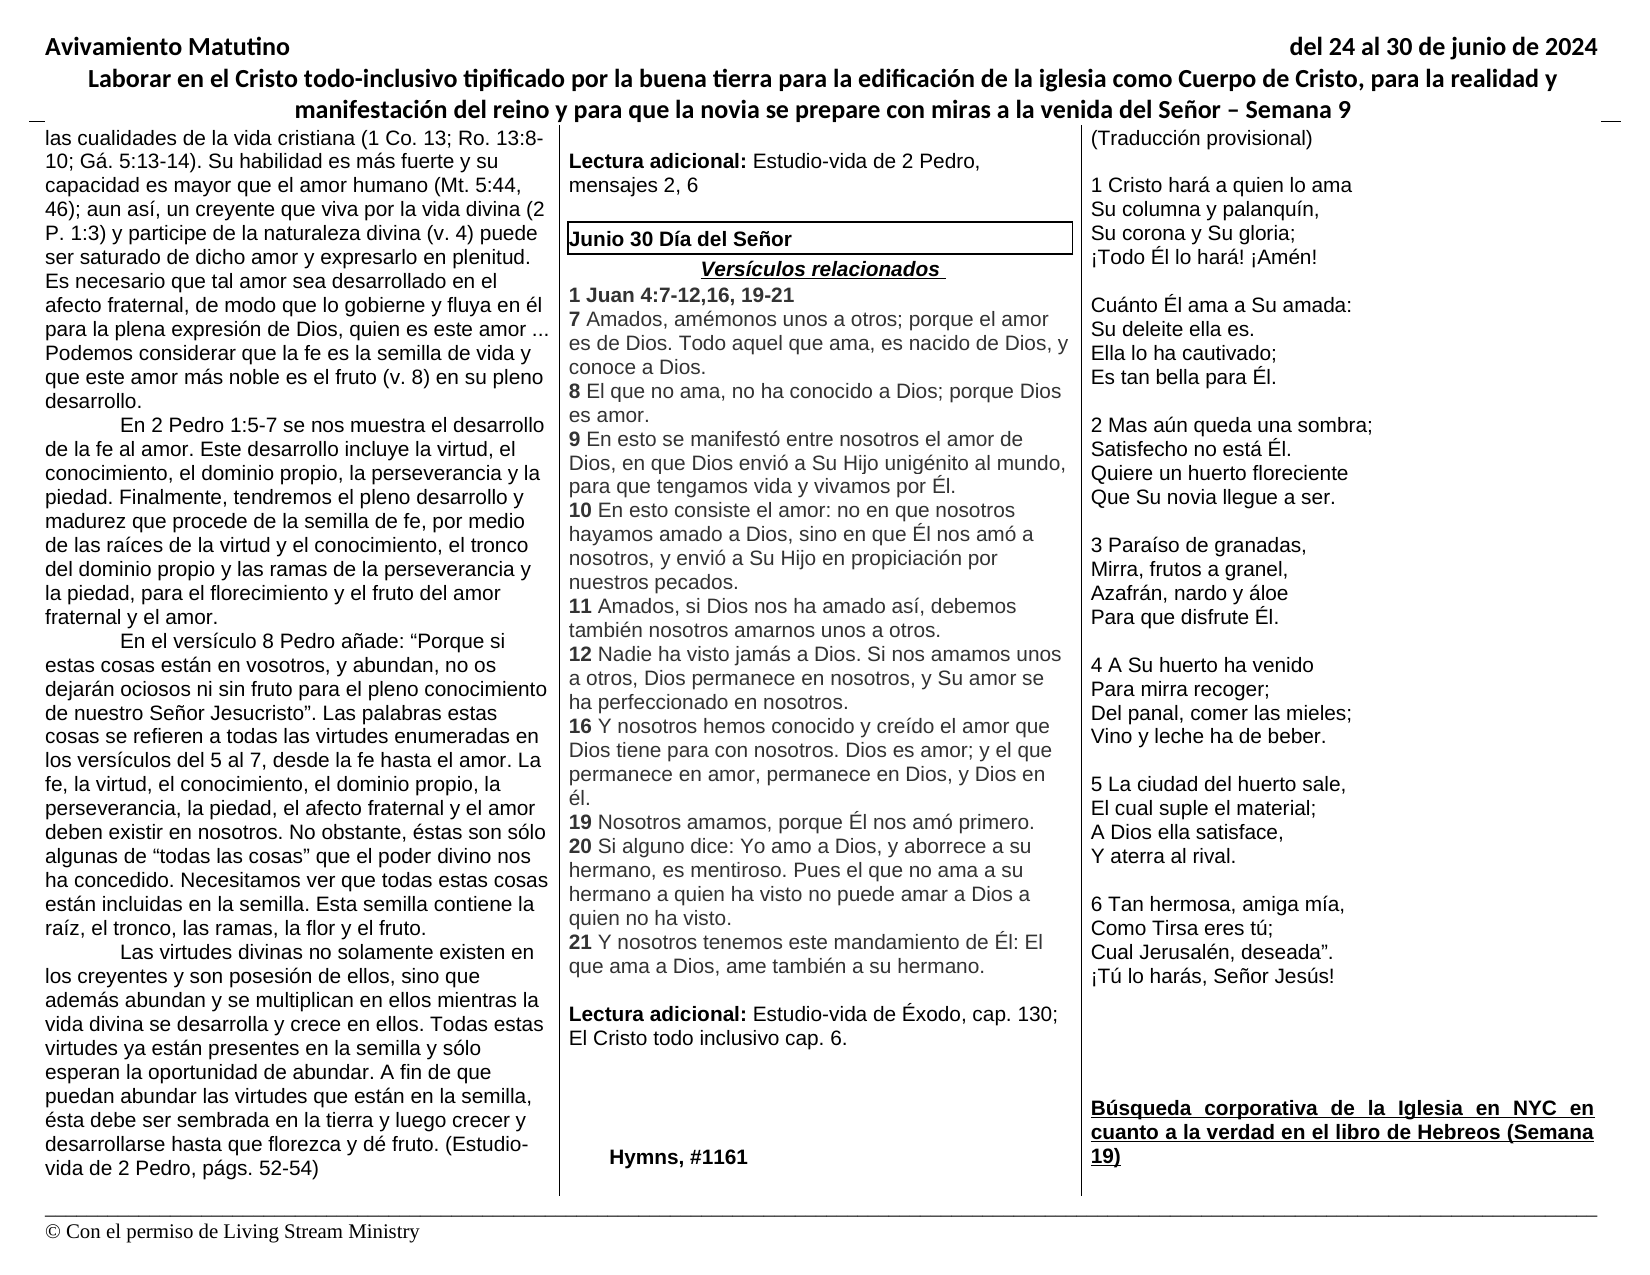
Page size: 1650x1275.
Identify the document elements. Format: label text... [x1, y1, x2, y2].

text 1 Cristo hará a quien lo ama [1091, 173, 1605, 197]
text Las virtudes divinas no solamente existen en los creyentes y son posesión de ellos, sino que además abundan y se multiplican en ellos mientras la vida divina se desarrolla y crece en ellos. Todas estas virtudes ya están presentes en la semilla y sólo esperan la oportunidad de abundar. A fin de que puedan abundar las virtudes que están en la semilla, ésta debe ser sembrada en la tierra y luego crecer y desarrollarse hasta que florezca y dé fruto. (Estudio-vida de 2 Pedro, págs. 52-54) [45, 940, 550, 1179]
text Cuánto Él ama a Su amada: [1091, 293, 1605, 317]
text Ella lo ha cautivado; [1091, 341, 1605, 365]
text Quiere un huerto floreciente [1091, 461, 1605, 485]
text Su deleite ella es. [1091, 317, 1605, 341]
text 3 Paraíso de granadas, [1091, 533, 1605, 557]
text 1 Juan 4:7-12,16, 19-21 7 Amados, amémonos unos a otros; porque el amor es de Dios. Todo aquel que ama, es nacido de Dios, y conoce a Dios. 8 El que no ama, no ha conocido a Dios; porque Dios es amor. 9 En esto se manifestó entre nosotros el amor de Dios, en que Dios envió a Su Hijo unigénito al mundo, para que tengamos vida y vivamos por Él. 10 En esto consiste el amor: no en que nosotros hayamos amado a Dios, sino en que Él nos amó a nosotros, y envió a Su Hijo en propiciación por nuestros pecados. 11 Amados, si Dios nos ha amado así, debemos también nosotros amarnos unos a otros. 12 Nadie ha visto jamás a Dios. Si nos amamos unos a otros, Dios permanece en nosotros, y Su amor se ha perfeccionado en nosotros. 16 Y nosotros hemos conocido y creído el amor que Dios tiene para con nosotros. Dios es amor; y el que permanece en amor, permanece en Dios, y Dios en él. 19 Nosotros amamos, porque Él nos amó primero. 20 Si alguno dice: Yo amo a Dios, y aborrece a su hermano, es mentiroso. Pues el que no ama a su hermano a quien ha visto no puede amar a Dios a quien no ha visto. 21 Y nosotros tenemos este mandamiento de Él: El que ama a Dios, ame también a su hermano. [569, 283, 1072, 977]
text En el versículo 8 Pedro añade: “Porque si estas cosas están en vosotros, y abundan, no os dejarán ociosos ni sin fruto para el pleno conocimiento de nuestro Señor Jesucristo”. Las palabras estas cosas se refieren a todas las virtudes enumeradas en los versículos del 5 al 7, desde la fe hasta el amor. La fe, la virtud, el conocimiento, el dominio propio, la perseverancia, la piedad, el afecto fraternal y el amor deben existir en nosotros. No obstante, éstas son sólo algunas de “todas las cosas” que el poder divino nos ha concedido. Necesitamos ver que todas estas cosas están incluidas en la semilla. Esta semilla contiene la raíz, el tronco, las ramas, la flor y el fruto. [45, 628, 550, 940]
text 6 Tan hermosa, amiga mía, [1091, 892, 1605, 916]
text Mirra, frutos a granel, [1091, 557, 1605, 581]
text Su corona y Su gloria; [1091, 221, 1605, 245]
text 2 Mas aún queda una sombra; [1091, 413, 1605, 437]
text ¡Tú lo harás, Señor Jesús! [1091, 964, 1605, 988]
text Para mirra recoger; [1091, 676, 1605, 700]
text Búsqueda corporativa de la Iglesia en NYC en cuanto a la verdad en el libro de Hebreos (Semana 19) [1091, 1142, 1594, 1168]
text Cual Jerusalén, deseada”. [1091, 940, 1605, 964]
text Su columna y palanquín, [1091, 197, 1605, 221]
text (Traducción provisional) [1091, 125, 1605, 149]
text Lectura adicional: Estudio-vida de Éxodo, cap. 130; El Cristo todo inclusivo cap. 6. [569, 1001, 1072, 1049]
text Versículos relacionados [569, 257, 1072, 281]
text Búsqueda corporativa de la Iglesia en NYC en cuanto a la verdad en el libro de Hebreos (Semana 19) [1091, 1118, 1594, 1141]
text Lectura adicional: Estudio-vida de 2 Pedro, mensajes 2, 6 [569, 149, 1072, 197]
text Del panal, comer las mieles; [1091, 700, 1605, 724]
text Y aterra al rival. [1091, 844, 1605, 868]
text Satisfecho no está Él. [1091, 437, 1605, 461]
text Junio 30 Día del Señor [569, 223, 1072, 253]
text Para que disfrute Él. [1091, 604, 1605, 628]
text Es tan bella para Él. [1091, 365, 1605, 389]
text Hymns, #1161 [569, 1145, 1072, 1169]
text 5 La ciudad del huerto sale, [1091, 772, 1605, 796]
text ¡Todo Él lo hará! ¡Amén! [1091, 245, 1605, 269]
text Azafrán, nardo y áloe [1091, 581, 1605, 604]
text Que Su novia llegue a ser. [1091, 485, 1605, 509]
text Búsqueda corporativa de la Iglesia en NYC en cuanto a la verdad en el libro de Hebreos (Semana 19) [1091, 1096, 1594, 1117]
text El cual suple el material; [1091, 796, 1605, 820]
text Vino y leche ha de beber. [1091, 724, 1605, 748]
text En 2 Pedro 1:5-7 se nos muestra el desarrollo de la fe al amor. Este desarrollo incluye la virtud, el conocimiento, el dominio propio, la perseverancia y la piedad. Finalmente, tendremos el pleno desarrollo y madurez que procede de la semilla de fe, por medio de las raíces de la virtud y el conocimiento, el tronco del dominio propio y las ramas de la perseverancia y la piedad, para el florecimiento y el fruto del amor fraternal y el amor. [45, 413, 550, 628]
text A Dios ella satisface, [1091, 820, 1605, 844]
text Como Tirsa eres tú; [1091, 916, 1605, 940]
text 4 A Su huerto ha venido [1091, 652, 1605, 676]
